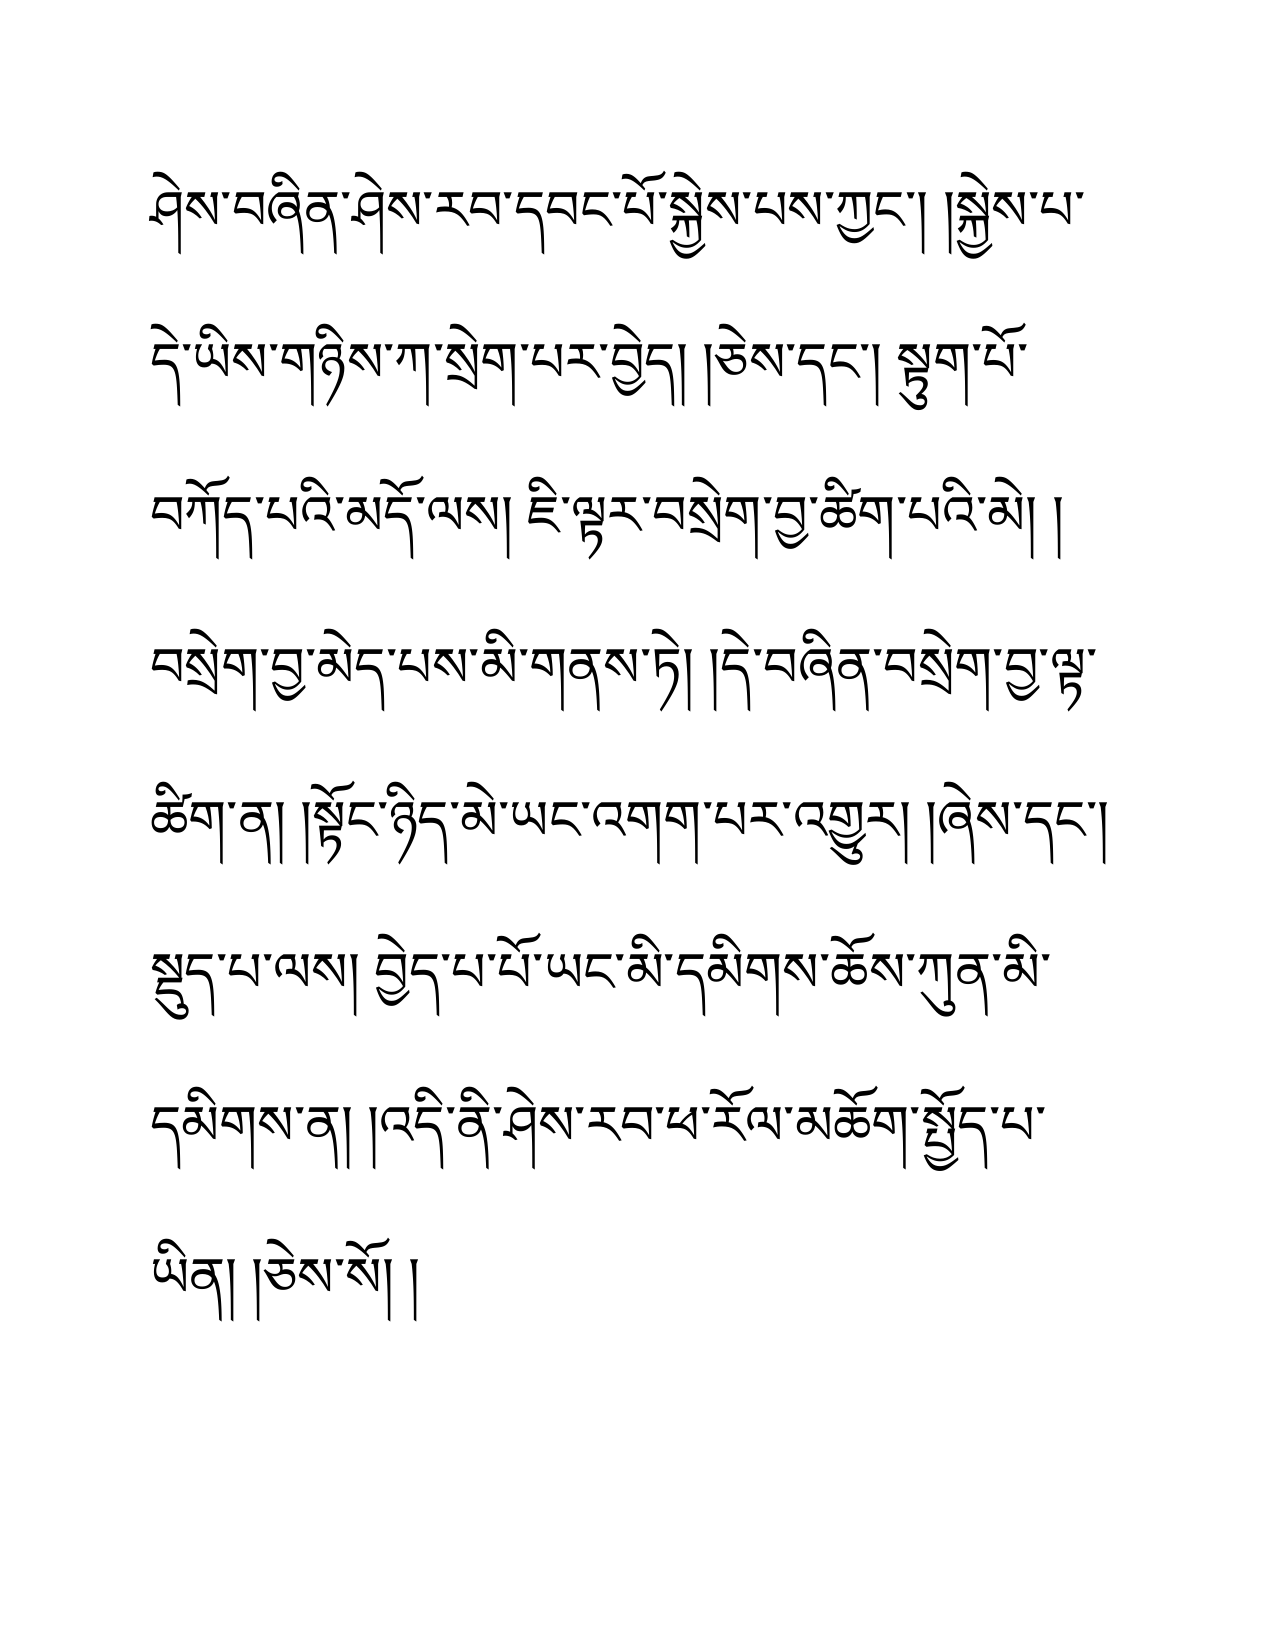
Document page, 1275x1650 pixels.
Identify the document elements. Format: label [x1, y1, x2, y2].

text [150, 150, 1125, 1370]
